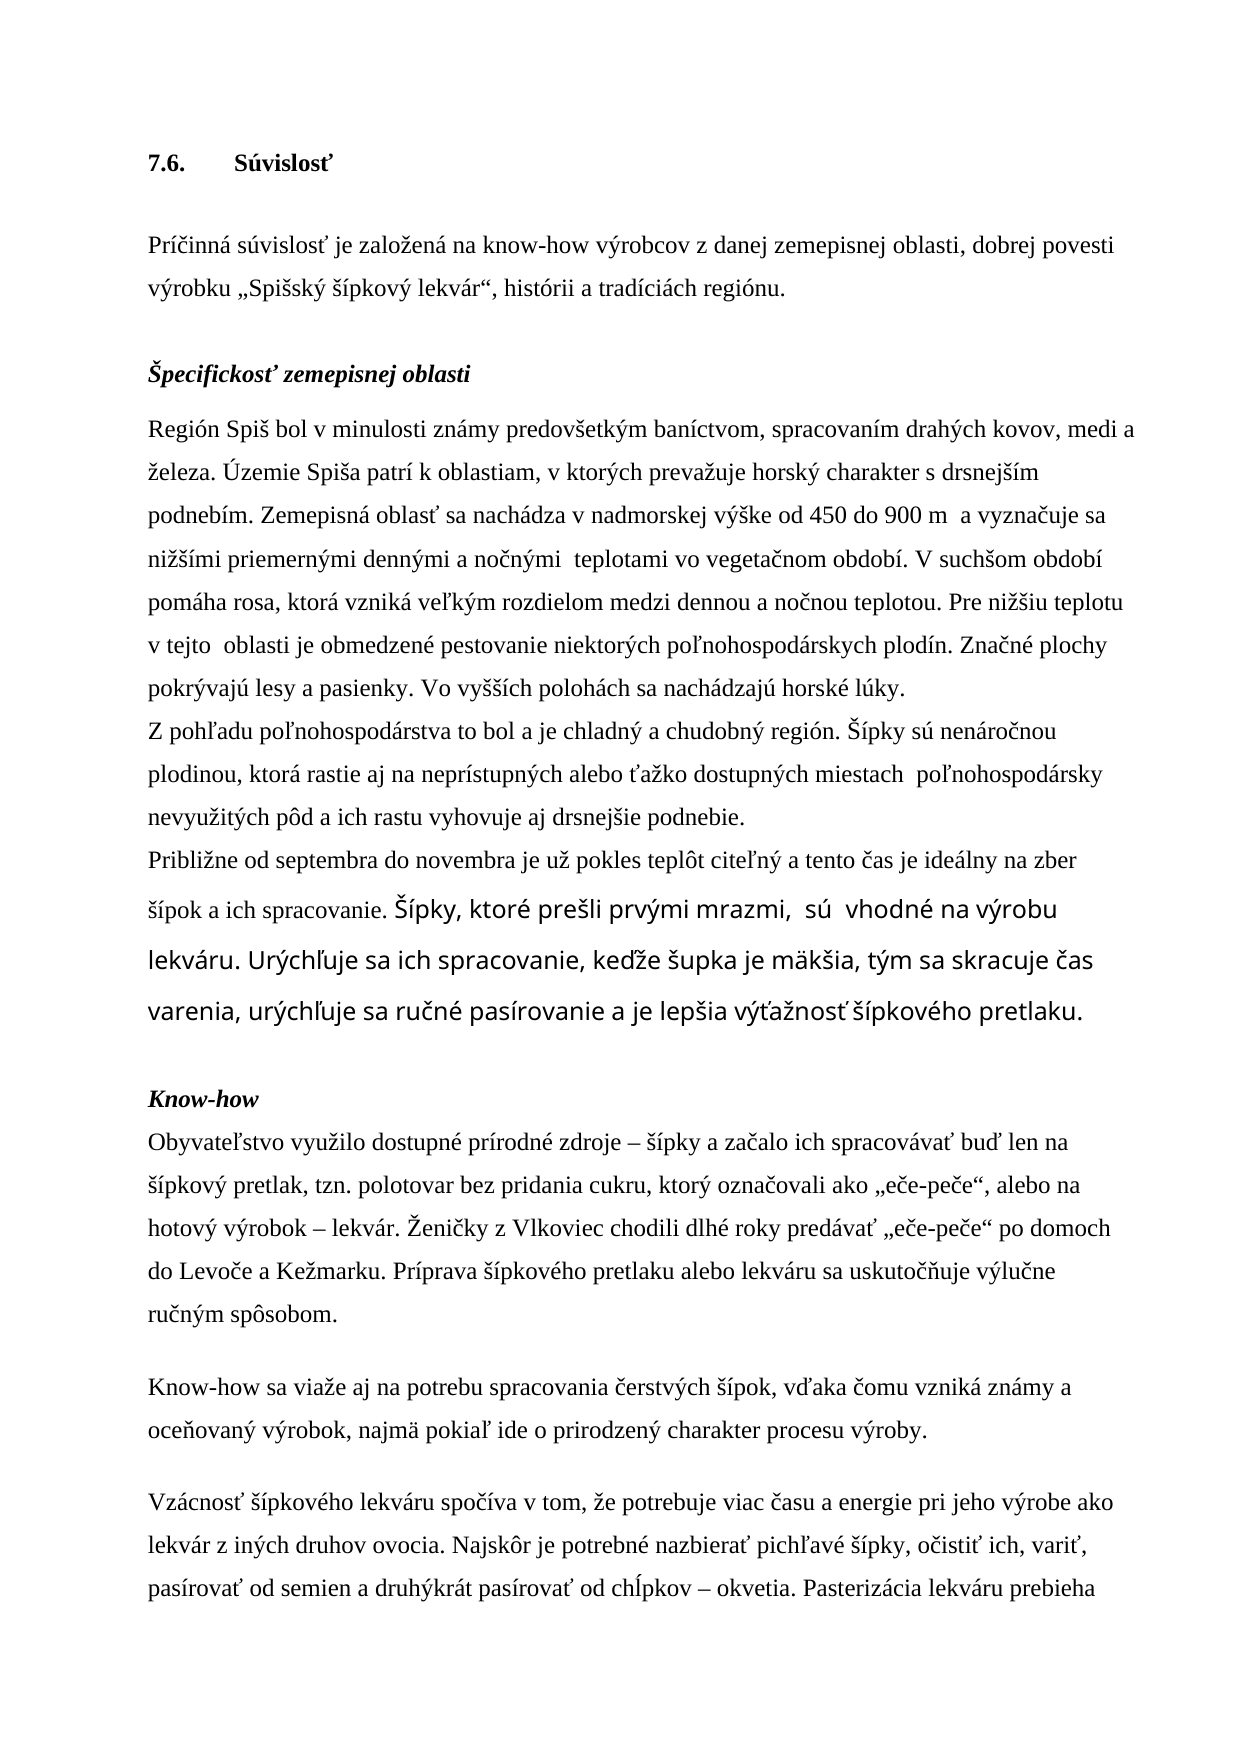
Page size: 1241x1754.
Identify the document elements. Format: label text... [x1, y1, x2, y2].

text Región Spiš bol v minulosti známy predovšetkým baníctvom, spracovaním drahých kovov, medi a železa. Územie Spiša patrí k oblastiam, v ktorých prevažuje horský charakter s drsnejším podnebím. Zemepisná oblasť sa nachádza v nadmorskej výške od 450 do 900 m a vyznačuje sa nižšími priemernými dennými a nočnými teplotami vo vegetačnom období. V suchšom období pomáha rosa, ktorá vzniká veľkým rozdielom medzi dennou a nočnou teplotou. Pre nižšiu teplotu v tejto oblasti je obmedzené pestovanie niektorých poľnohospodárskych plodín. Značné plochy pokrývajú lesy a pasienky. Vo vyšších polohách sa nachádzajú horské lúky. [148, 414, 1137, 702]
text Obyvateľstvo využilo dostupné prírodné zdroje – šípky a začalo ich spracovávať buď len na šípkový pretlak, tzn. polotovar bez pridania cukru, ktorý označovali ako „eče-peče“, alebo na hotový výrobok – lekvár. Ženičky z Vlkoviec chodili dlhé roky predávať „eče-peče“ po domoch do Levoče a Kežmarku. Príprava šípkového pretlaku alebo lekváru sa uskutočňuje výlučne ručným spôsobom. [148, 1127, 1137, 1328]
text Špecifickosť zemepisnej oblasti [148, 359, 1134, 388]
text Know-how [148, 1084, 1137, 1113]
text 7.6. Súvislosť [148, 148, 1137, 176]
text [148, 1487, 1137, 1602]
text Z pohľadu poľnohospodárstva to bol a je chladný a chudobný región. Šípky sú nenáročnou plodinou, ktorá rastie aj na neprístupných alebo ťažko dostupných miestach poľnohospodársky nevyužitých pôd a ich rastu vyhovuje aj drsnejšie podnebie. [148, 716, 1137, 831]
text Približne od septembra do novembra je už pokles teplôt citeľný a tento čas je ideálny na zber šípok a ich spracovanie. Šípky, ktoré prešli prvými mrazmi, sú vhodné na výrobu lekváru. Urýchľuje sa ich spracovanie, keďže šupka je mäkšia, tým sa skracuje čas varenia, urýchľuje sa ručné pasírovanie a je lepšia výťažnosť šípkového pretlaku. [148, 846, 1137, 1027]
text Know-how sa viaže aj na potrebu spracovania čerstvých šípok, vďaka čomu vzniká známy a oceňovaný výrobok, najmä pokiaľ ide o prirodzený charakter procesu výroby. [148, 1372, 1137, 1444]
text Príčinná súvislosť je založená na know-how výrobcov z danej zemepisnej oblasti, dobrej povesti výrobku „Spišský šípkový lekvár“, histórii a tradíciách regiónu. [148, 230, 1137, 302]
